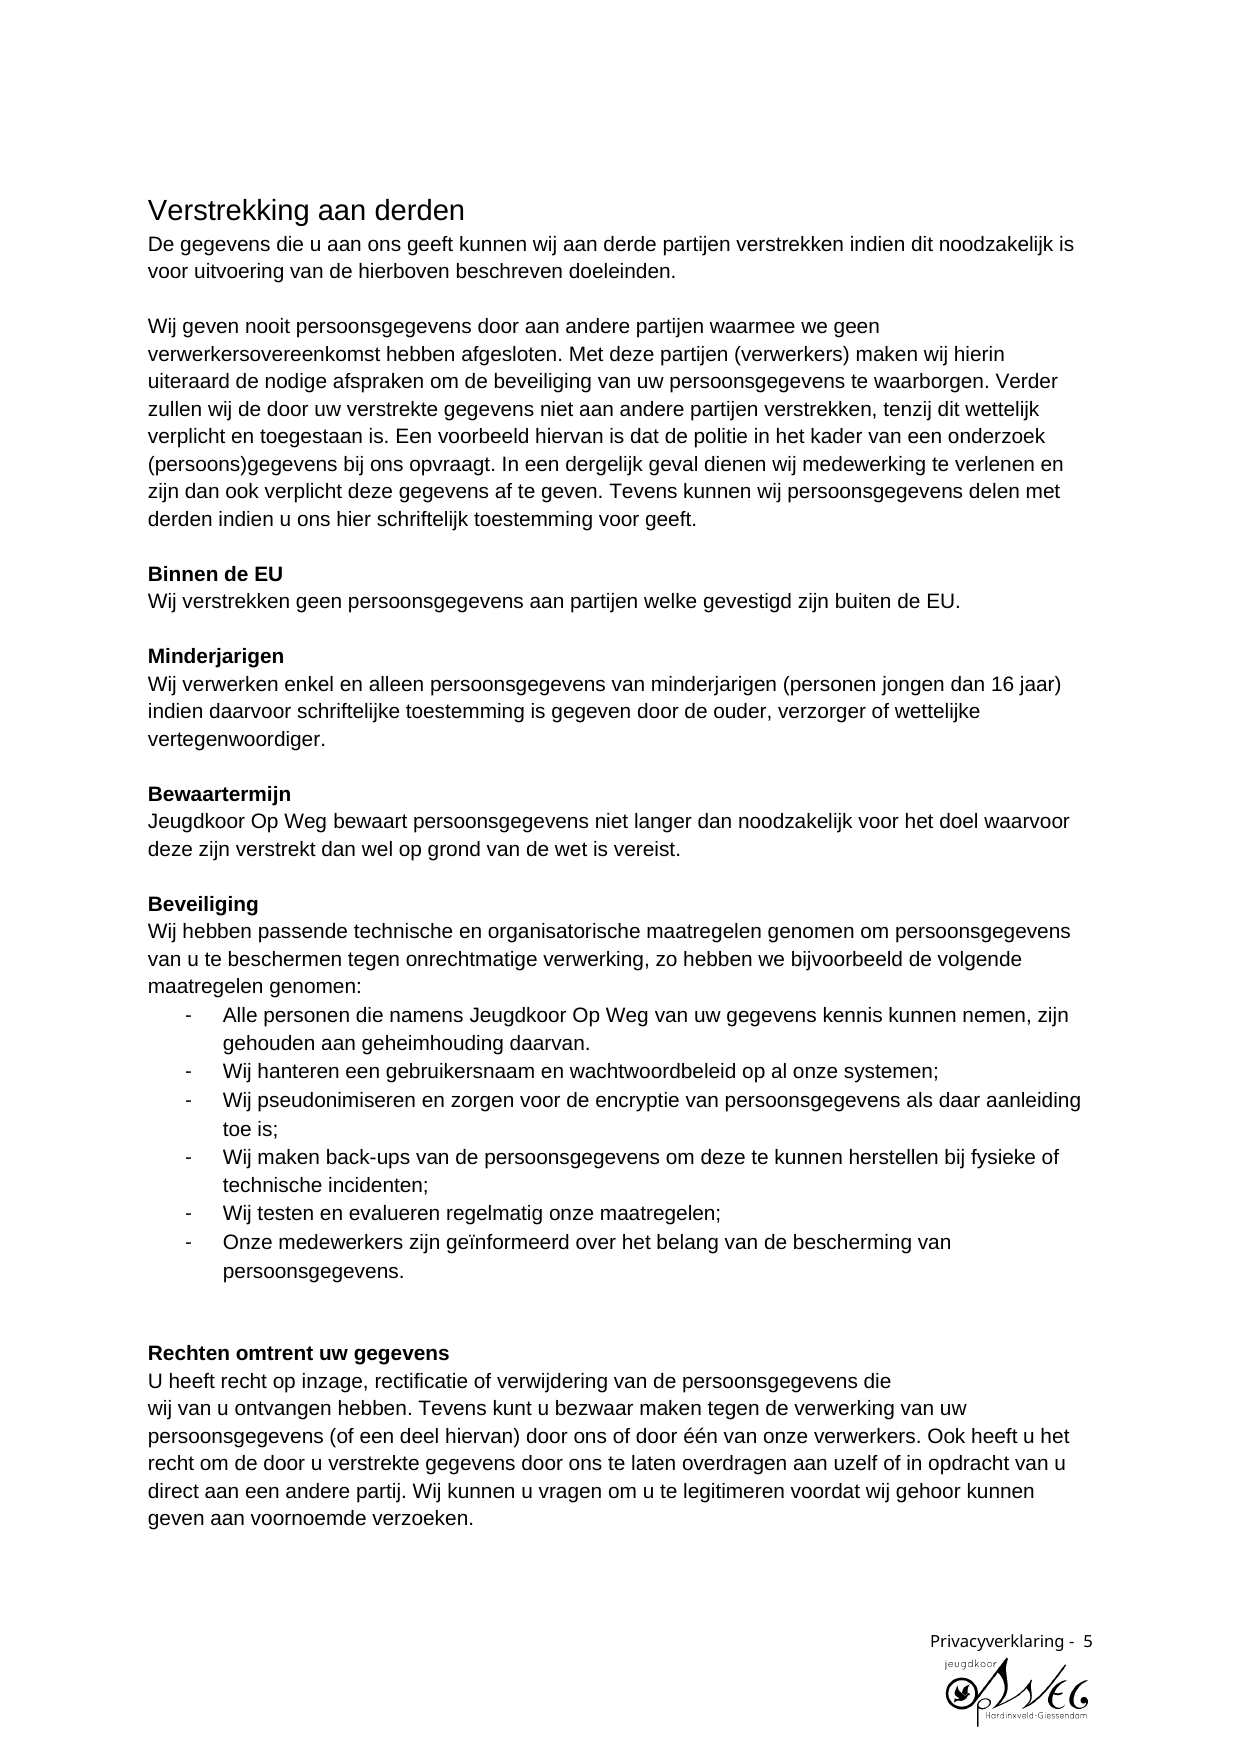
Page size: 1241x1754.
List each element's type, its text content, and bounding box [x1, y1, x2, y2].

text Wij verstrekken geen persoonsgegevens aan partijen welke gevestigd zijn buiten de EU. [148, 589, 1092, 613]
text Wij hebben passende technische en organisatorische maatregelen genomen om persoonsgegevens van u te beschermen tegen onrechtmatige verwerking, zo hebben we bijvoorbeeld de volgende maatregelen genomen: [148, 919, 1092, 998]
picture [941, 1656, 1092, 1728]
subtitle Bewaartermijn [148, 782, 1092, 806]
list Onze medewerkers zijn geïnformeerd over het belang van de bescherming van persoonsgegevens. [185, 1229, 1092, 1282]
text Wij geven nooit persoonsgegevens door aan andere partijen waarmee we geen verwerkersovereenkomst hebben afgesloten. Met deze partijen (verwerkers) maken wij hierin uiteraard de nodige afspraken om de beveiliging van uw persoonsgegevens te waarborgen. Verder zullen wij de door uw verstrekte gegevens niet aan andere partijen verstrekken, tenzij dit wettelijk verplicht en toegestaan is. Een voorbeeld hiervan is dat de politie in het kader van een onderzoek (persoons)gegevens bij ons opvraagt. In een dergelijk geval dienen wij medewerking te verlenen en zijn dan ook verplicht deze gegevens af te geven. Tevens kunnen wij persoonsgegevens delen met derden indien u ons hier schriftelijk toestemming voor geeft. [148, 314, 1092, 531]
text U heeft recht op inzage, rectificatie of verwijdering van de persoonsgegevens die [148, 1368, 1092, 1392]
list Wij testen en evalueren regelmatig onze maatregelen; [185, 1200, 1092, 1226]
list Wij pseudonimiseren en zorgen voor de encryptie van persoonsgegevens als daar aanleiding toe is; [185, 1087, 1092, 1140]
subtitle Verstrekking aan derden [148, 193, 1092, 227]
subtitle Binnen de EU [148, 562, 1092, 586]
text De gegevens die u aan ons geeft kunnen wij aan derde partijen verstrekken indien dit noodzakelijk is voor uitvoering van de hierboven beschreven doeleinden. [148, 232, 1092, 283]
text Jeugdkoor Op Weg bewaart persoonsgegevens niet langer dan noodzakelijk voor het doel waarvoor deze zijn verstrekt dan wel op grond van de wet is vereist. [148, 809, 1092, 861]
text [148, 1396, 1092, 1557]
subtitle Minderjarigen [148, 644, 1092, 668]
subtitle Rechten omtrent uw gegevens [148, 1341, 1092, 1365]
list Wij hanteren een gebruikersnaam en wachtwoordbeleid op al onze systemen; [185, 1058, 1092, 1084]
list Wij maken back-ups van de persoonsgegevens om deze te kunnen herstellen bij fysieke of technische incidenten; [185, 1144, 1092, 1197]
subtitle Beveiliging [148, 892, 1092, 916]
list Alle personen die namens Jeugdkoor Op Weg van uw gegevens kennis kunnen nemen, zijn gehouden aan geheimhouding daarvan. [185, 1002, 1092, 1055]
text Wij verwerken enkel en alleen persoonsgegevens van minderjarigen (personen jongen dan 16 jaar) indien daarvoor schriftelijke toestemming is gegeven door de ouder, verzorger of wettelijke vertegenwoordiger. [148, 672, 1092, 751]
